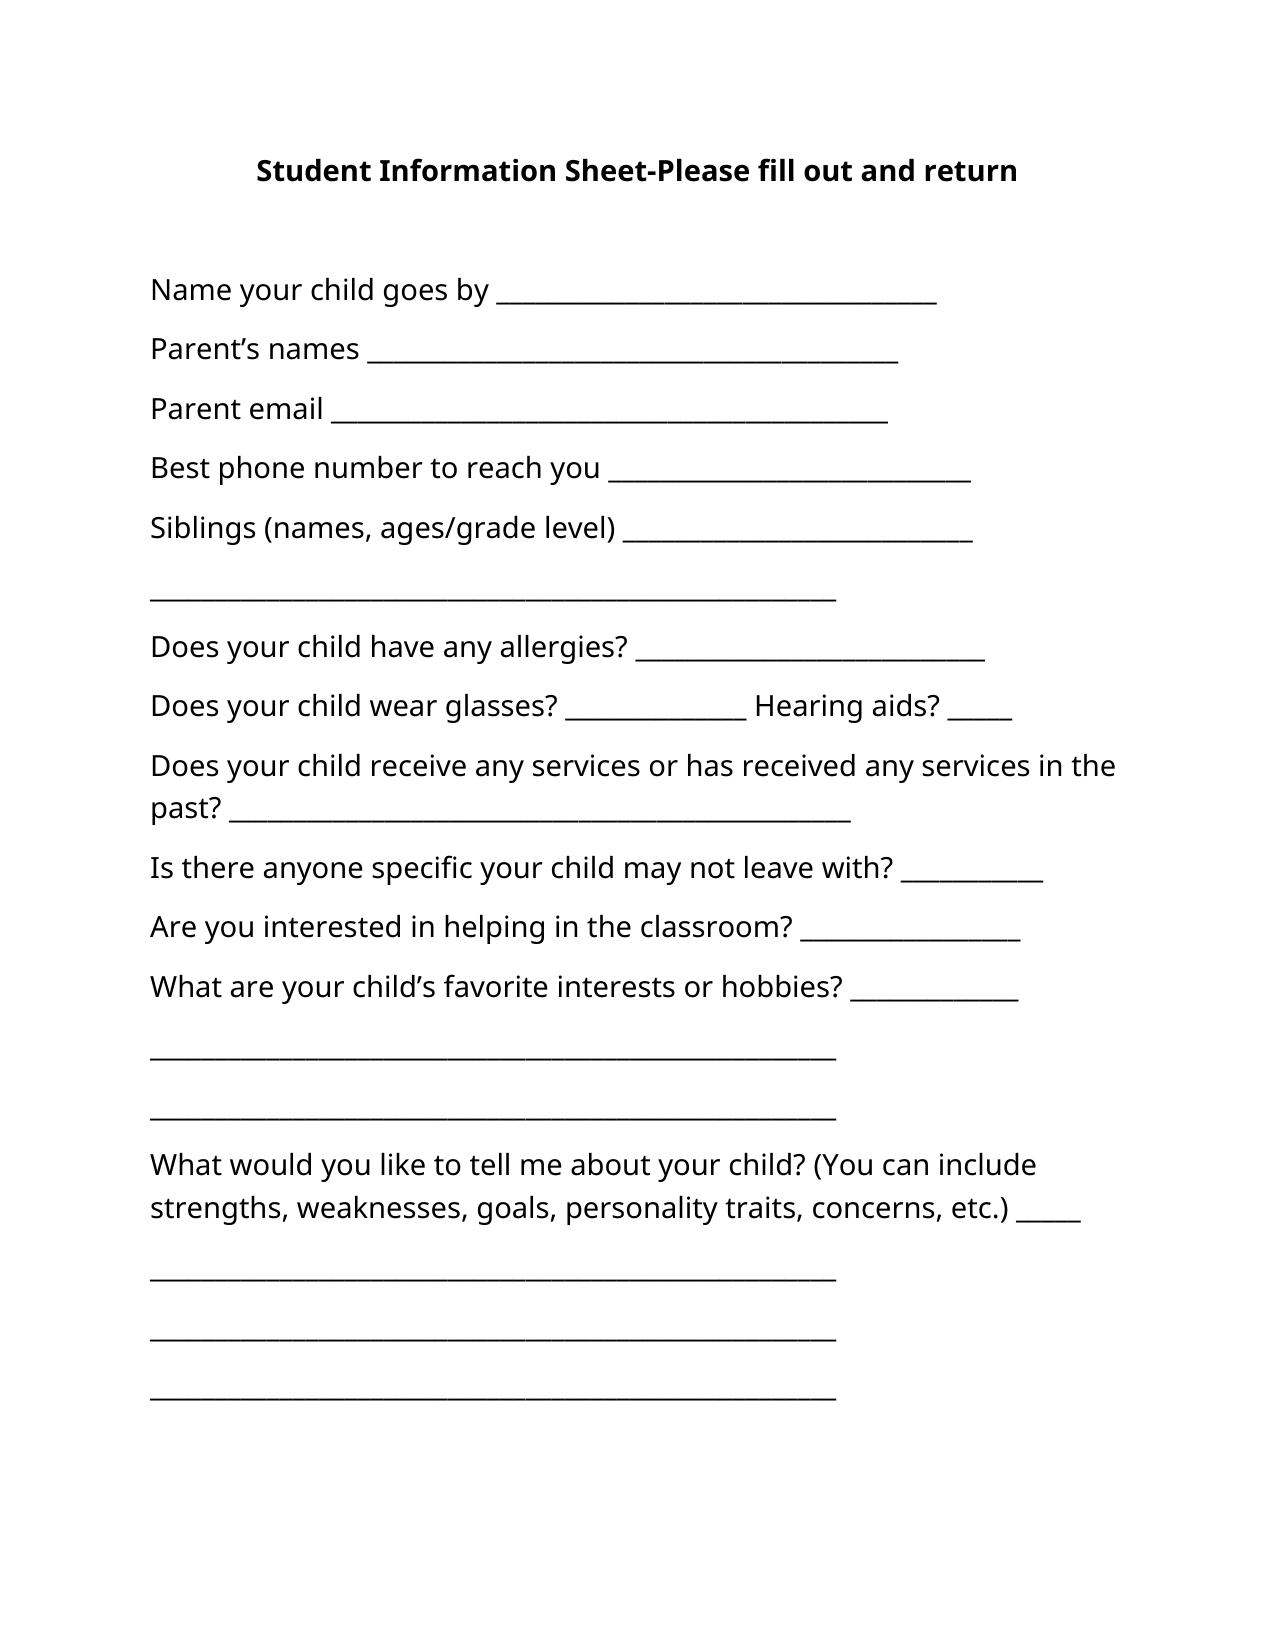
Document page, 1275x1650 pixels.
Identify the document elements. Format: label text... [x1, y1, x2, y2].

text Parent email ___________________________________________ [150, 388, 1125, 428]
text _____________________________________________________ [150, 566, 1125, 606]
text _____________________________________________________ [150, 1085, 1125, 1125]
text _____________________________________________________ [150, 1026, 1125, 1065]
text Student Information Sheet-Please fill out and return [150, 150, 1125, 190]
text Parent’s names _________________________________________ [150, 328, 1125, 368]
text Does your child wear glasses? ______________ Hearing aids? _____ [150, 685, 1125, 725]
text _____________________________________________________ [150, 1366, 1125, 1405]
text What would you like to tell me about your child? (You can include strengths, weaknesses, goals, personality traits, concerns, etc.) _____ [150, 1144, 1125, 1227]
text Are you interested in helping in the classroom? _________________ [150, 907, 1125, 946]
text Name your child goes by __________________________________ [150, 269, 1125, 309]
text Siblings (names, ages/grade level) ___________________________ [150, 507, 1125, 547]
text Is there anyone specific your child may not leave with? ___________ [150, 847, 1125, 887]
text Does your child receive any services or has received any services in the past? ________________________________________________ [150, 745, 1125, 827]
text What are your child’s favorite interests or hobbies? _____________ [150, 966, 1125, 1006]
text Best phone number to reach you ____________________________ [150, 447, 1125, 487]
text _____________________________________________________ [150, 1247, 1125, 1286]
text _____________________________________________________ [150, 1306, 1125, 1346]
text Does your child have any allergies? ___________________________ [150, 626, 1125, 666]
